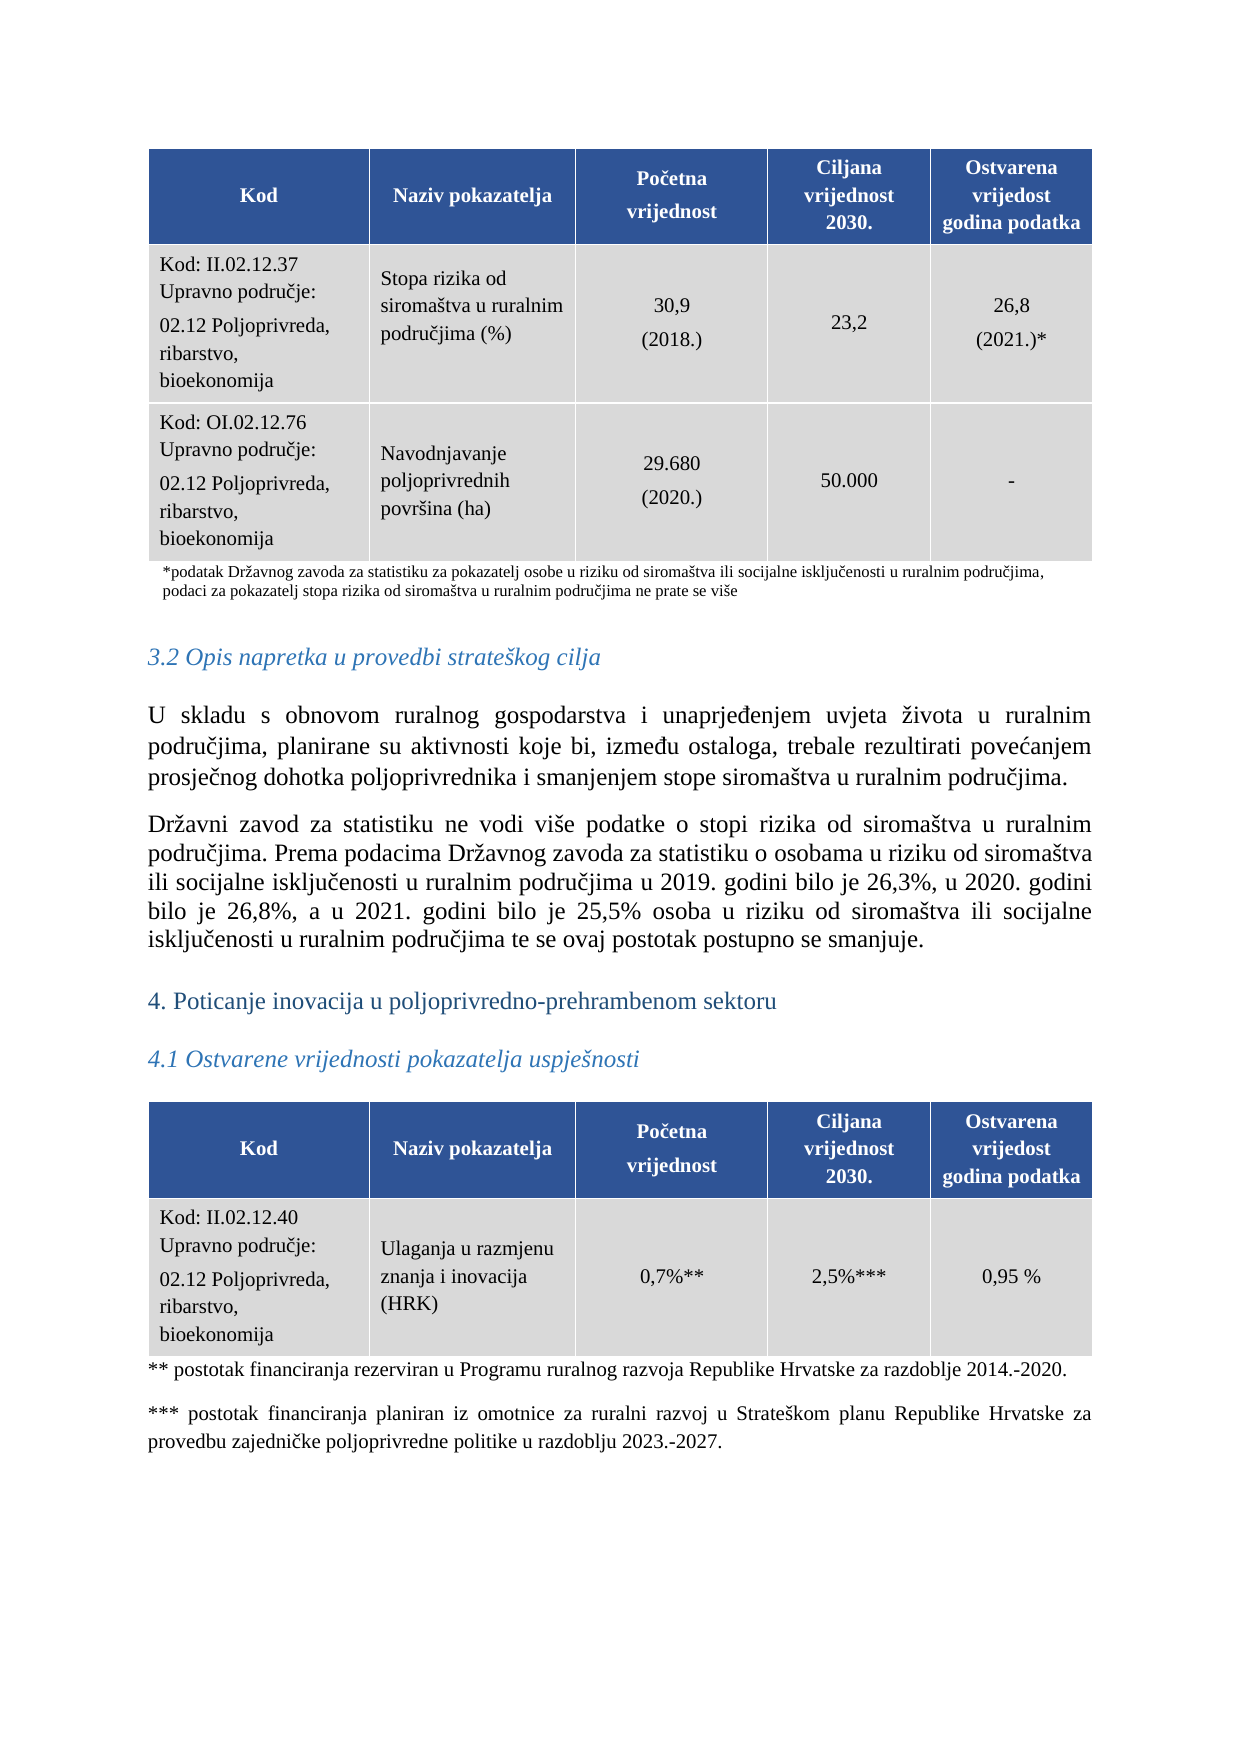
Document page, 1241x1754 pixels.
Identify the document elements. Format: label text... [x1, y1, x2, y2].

table_header Naziv pokazatelja [370, 1102, 575, 1198]
text 4. Poticanje inovacija u poljoprivredno-prehrambenom sektoru [148, 986, 1093, 1015]
table_cell Kod: OI.02.12.76 Upravno područje: 02.12 Poljoprivreda, ribarstvo, bioekonomija [149, 404, 369, 561]
text U skladu s obnovom ruralnog gospodarstva i unaprjeđenjem uvjeta života u ruralnim područjima, planirane su aktivnosti koje bi, između ostaloga, trebale rezultirati povećanjem prosječnog dohotka poljoprivrednika i smanjenjem stope siromaštva u ruralnim područjima. [148, 700, 1093, 791]
text ** postotak financiranja rezerviran u Programu ruralnog razvoja Republike Hrvatske za razdoblje 2014.-2020. [148, 1357, 1093, 1381]
table_cell 0,95 % [931, 1199, 1092, 1356]
table_cell Stopa rizika od siromaštva u ruralnim područjima (%) [370, 245, 575, 402]
table_cell Kod: II.02.12.37 Upravno područje: 02.12 Poljoprivreda, ribarstvo, bioekonomija [149, 245, 369, 402]
text *** postotak financiranja planiran iz omotnice za ruralni razvoj u Strateškom planu Republike Hrvatske za provedbu zajedničke poljoprivredne politike u razdoblju 2023.-2027. [148, 1401, 1093, 1453]
table_cell Ulaganja u razmjenu znanja i inovacija (HRK) [370, 1199, 575, 1356]
table_cell 30,9 (2018.) [576, 245, 767, 402]
table_cell 26,8 (2021.)* [931, 245, 1092, 402]
table_header Ciljana vrijednost 2030. [768, 1102, 930, 1198]
table_header Kod [149, 1102, 369, 1198]
table_header Početna vrijednost [576, 149, 767, 244]
table_cell 29.680 (2020.) [576, 404, 767, 561]
text *podatak Državnog zavoda za statistiku za pokazatelj osobe u riziku od siromaštva ili socijalne isključenosti u ruralnim područjima, [162, 562, 1093, 581]
table_cell - [931, 404, 1092, 561]
table_header Ciljana vrijednost 2030. [768, 149, 930, 244]
table_cell 2,5%*** [768, 1199, 930, 1356]
table_cell 0,7%** [576, 1199, 767, 1356]
table_cell 23,2 [768, 245, 930, 402]
table_cell Navodnjavanje poljoprivrednih površina (ha) [370, 404, 575, 561]
table_header Ostvarena vrijedost godina podatka [931, 1102, 1092, 1198]
text podaci za pokazatelj stopa rizika od siromaštva u ruralnim područjima ne prate se više [162, 581, 1093, 600]
table_header Naziv pokazatelja [370, 149, 575, 244]
text Državni zavod za statistiku ne vodi više podatke o stopi rizika od siromaštva u ruralnim područjima. Prema podacima Državnog zavoda za statistiku o osobama u riziku od siromaštva ili socijalne isključenosti u ruralnim područjima u 2019. godini bilo je 26,3%, u 2020. godini bilo je 26,8%, a u 2021. godini bilo je 25,5% osoba u riziku od siromaštva ili socijalne isključenosti u ruralnim područjima te se ovaj postotak postupno se smanjuje. [148, 809, 1093, 953]
table_cell Kod: II.02.12.40 Upravno područje: 02.12 Poljoprivreda, ribarstvo, bioekonomija [149, 1199, 369, 1356]
table_header Početna vrijednost [576, 1102, 767, 1198]
text 4.1 Ostvarene vrijednosti pokazatelja uspješnosti [148, 1044, 1093, 1072]
table_cell 50.000 [768, 404, 930, 561]
table_header Ostvarena vrijedost godina podatka [931, 149, 1092, 244]
text 3.2 Opis napretka u provedbi strateškog cilja [148, 642, 1093, 671]
table_header Kod [149, 149, 369, 244]
